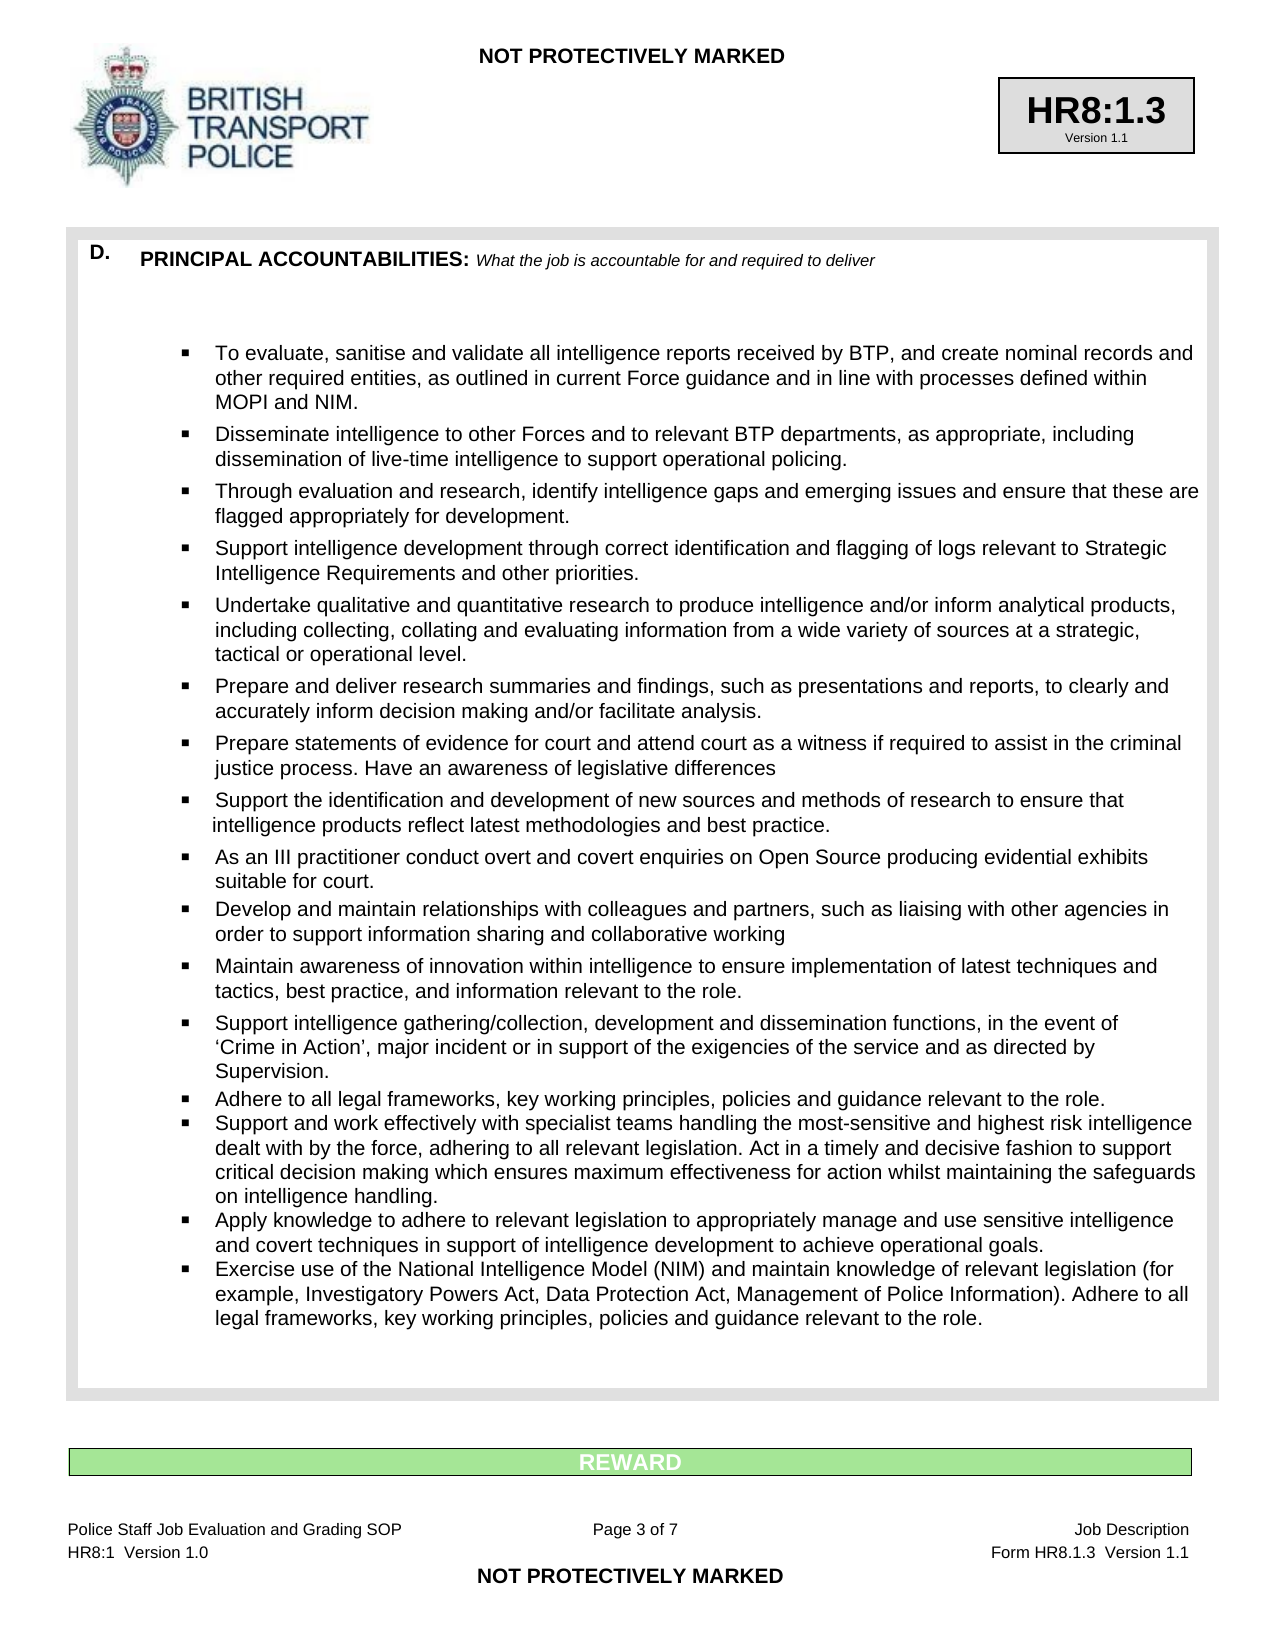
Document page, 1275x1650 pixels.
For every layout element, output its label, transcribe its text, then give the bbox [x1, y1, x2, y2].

picture [69, 43, 374, 188]
table_header D. [78, 240, 134, 1388]
table_header PRINCIPAL ACCOUNTABILITIES: What the job is accountable for and required to deliver To evaluate, sanitise and validate all intelligence reports received by BTP, and create nominal records and other required entities, as outlined in current Force guidance and in line with processes defined within MOPI and NIM. Disseminate intelligence to other Forces and to relevant BTP departments, as appropriate, including dissemination of live-time intelligence to support operational policing. Through evaluation and research, identify intelligence gaps and emerging issues and ensure that these are flagged appropriately for development. Support intelligence development through correct identification and flagging of logs relevant to Strategic Intelligence Requirements and other priorities. Undertake qualitative and quantitative research to produce intelligence and/or inform analytical products, including collecting, collating and evaluating information from a wide variety of sources at a strategic, tactical or operational level. Prepare and deliver research summaries and findings, such as presentations and reports, to clearly and accurately inform decision making and/or facilitate analysis. Prepare statements of evidence for court and attend court as a witness if required to assist in the criminal justice process. Have an awareness of legislative differences Support the identification and development of new sources and methods of research to ensure that intelligence products reflect latest methodologies and best practice. As an III practitioner conduct overt and covert enquiries on Open Source producing evidential exhibits suitable for court. Develop and maintain relationships with colleagues and partners, such as liaising with other agencies in order to support information sharing and collaborative working Maintain awareness of innovation within intelligence to ensure implementation of latest techniques and tactics, best practice, and information relevant to the role. Support intelligence gathering/collection, development and dissemination functions, in the event of ‘Crime in Action’, major incident or in support of the exigencies of the service and as directed by Supervision. Adhere to all legal frameworks, key working principles, policies and guidance relevant to the role. Support and work effectively with specialist teams handling the most-sensitive and highest risk intelligence dealt with by the force, adhering to all relevant legislation. Act in a timely and decisive fashion to support critical decision making which ensures maximum effectiveness for action whilst maintaining the safeguards on intelligence handling. Apply knowledge to adhere to relevant legislation to appropriately manage and use sensitive intelligence and covert techniques in support of intelligence development to achieve operational goals. Exercise use of the National Intelligence Model (NIM) and maintain knowledge of relevant legislation (for example, Investigatory Powers Act, Data Protection Act, Management of Police Information). Adhere to all legal frameworks, key working principles, policies and guidance relevant to the role. [134, 240, 1207, 1388]
